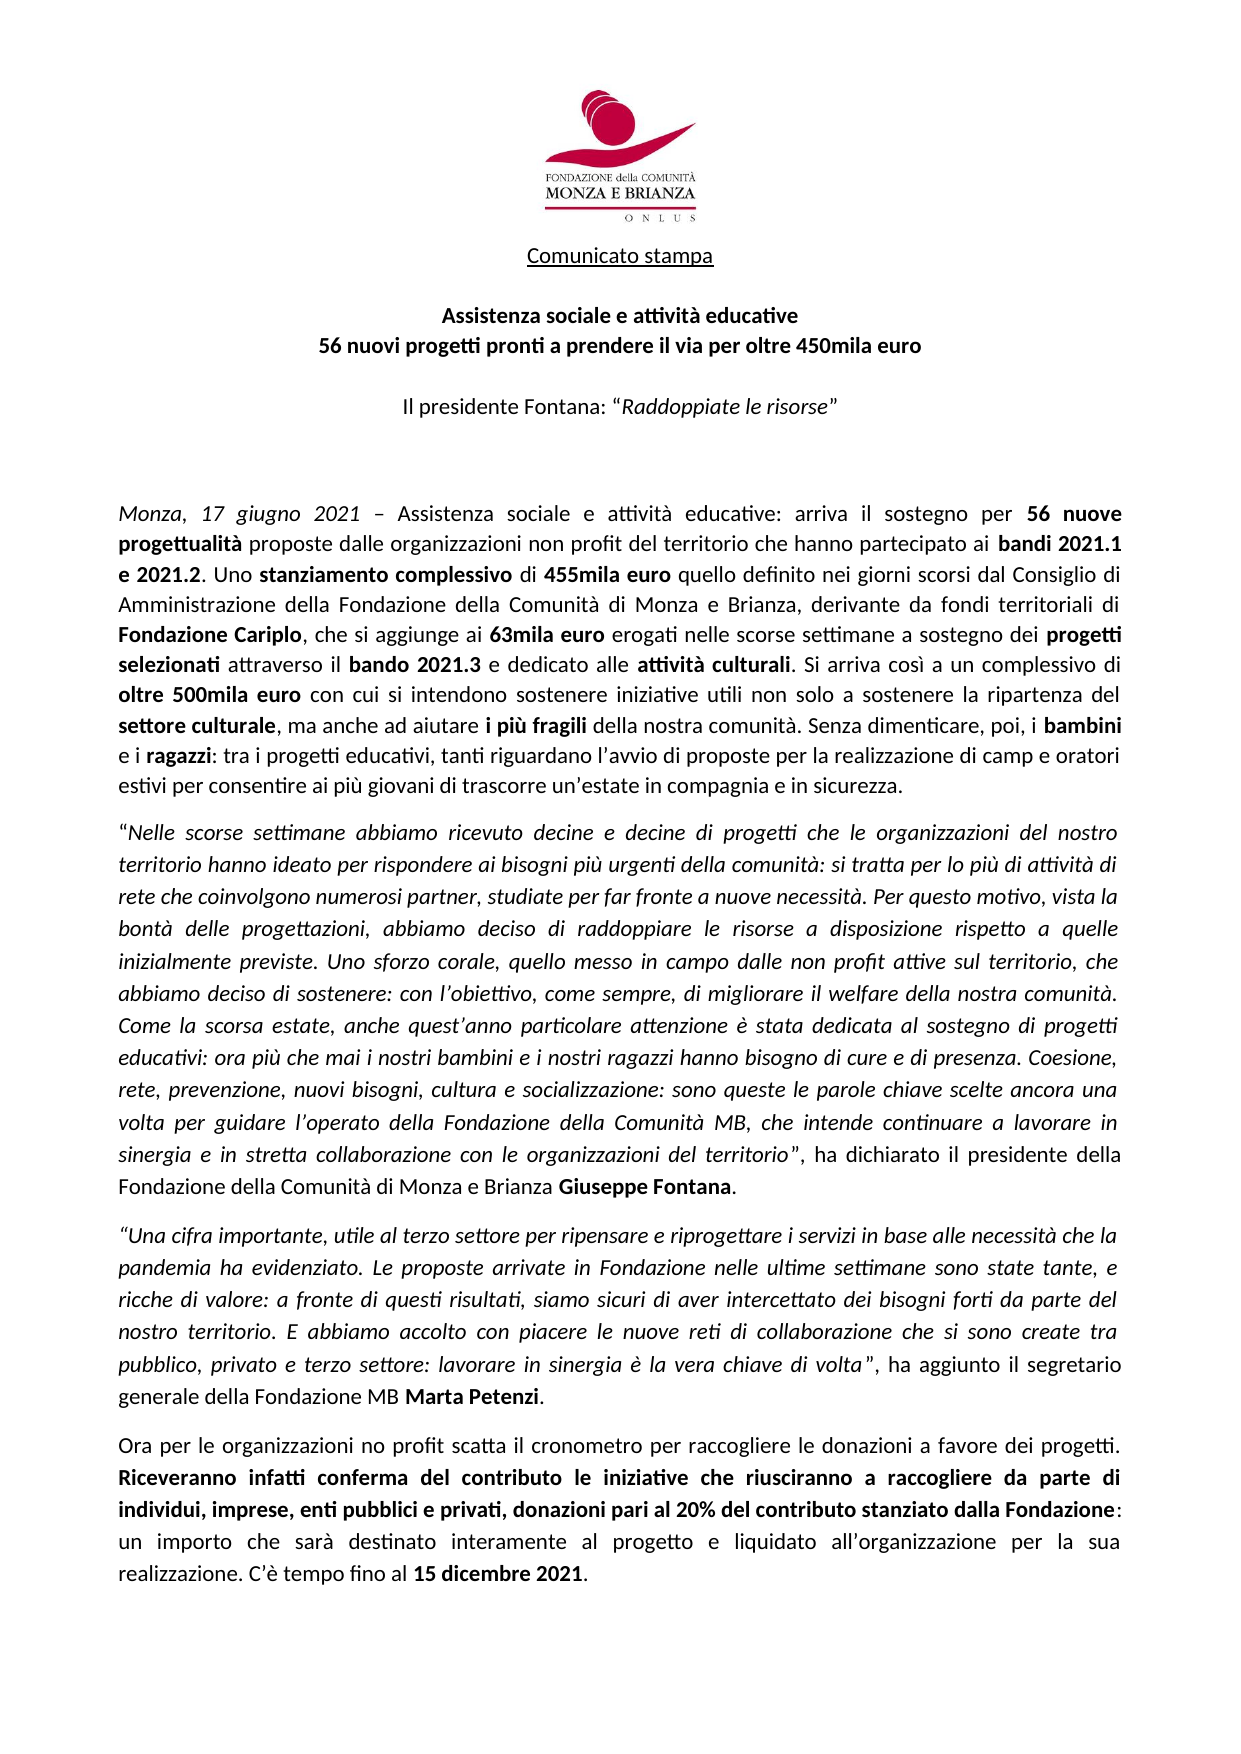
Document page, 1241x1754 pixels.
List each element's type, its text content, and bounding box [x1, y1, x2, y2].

text “Una cifra importante, utile al terzo settore per ripensare e riprogettare i servizi in base alle necessità che la pandemia ha evidenziato. Le proposte arrivate in Fondazione nelle ultime settimane sono state tante, e ricche di valore: a fronte di questi risultati, siamo sicuri di aver intercettato dei bisogni forti da parte del nostro territorio. E abbiamo accolto con piacere le nuove reti di collaborazione che si sono create tra pubblico, privato e terzo settore: lavorare in sinergia è la vera chiave di volta”, ha aggiunto il segretario generale della Fondazione MB Marta Petenzi. [118, 1221, 1122, 1410]
text Ora per le organizzazioni no profit scatta il cronometro per raccogliere le donazioni a favore dei progetti. Riceveranno infatti conferma del contributo le iniziative che riusciranno a raccogliere da parte di individui, imprese, enti pubblici e privati, donazioni pari al 20% del contributo stanziato dalla Fondazione: un importo che sarà destinato interamente al progetto e liquidato all’organizzazione per la sua realizzazione. C’è tempo fino al 15 dicembre 2021. [118, 1431, 1122, 1587]
text Monza, 17 giugno 2021 – Assistenza sociale e attività educative: arriva il sostegno per 56 nuove progettualità proposte dalle organizzazioni non profit del territorio che hanno partecipato ai bandi 2021.1 e 2021.2. Uno stanziamento complessivo di 455mila euro quello definito nei giorni scorsi dal Consiglio di Amministrazione della Fondazione della Comunità di Monza e Brianza, derivante da fondi territoriali di Fondazione Cariplo, che si aggiunge ai 63mila euro erogati nelle scorse settimane a sostegno dei progetti selezionati attraverso il bando 2021.3 e dedicato alle attività culturali. Si arriva così a un complessivo di oltre 500mila euro con cui si intendono sostenere iniziative utili non solo a sostenere la ripartenza del settore culturale, ma anche ad aiutare i più fragili della nostra comunità. Senza dimenticare, poi, i bambini e i ragazzi: tra i progetti educativi, tanti riguardano l’avvio di proposte per la realizzazione di camp e oratori estivi per consentire ai più giovani di trascorre un’estate in compagnia e in sicurezza. [118, 499, 1122, 799]
text “Nelle scorse settimane abbiamo ricevuto decine e decine di progetti che le organizzazioni del nostro territorio hanno ideato per rispondere ai bisogni più urgenti della comunità: si tratta per lo più di attività di rete che coinvolgono numerosi partner, studiate per far fronte a nuove necessità. Per questo motivo, vista la bontà delle progettazioni, abbiamo deciso di raddoppiare le risorse a disposizione rispetto a quelle inizialmente previste. Uno sforzo corale, quello messo in campo dalle non profit attive sul territorio, che abbiamo deciso di sostenere: con l’obiettivo, come sempre, di migliorare il welfare della nostra comunità. Come la scorsa estate, anche quest’anno particolare attenzione è stata dedicata al sostegno di progetti educativi: ora più che mai i nostri bambini e i nostri ragazzi hanno bisogno di cure e di presenza. Coesione, rete, prevenzione, nuovi bisogni, cultura e socializzazione: sono queste le parole chiave scelte ancora una volta per guidare l’operato della Fondazione della Comunità MB, che intende continuare a lavorare in sinergia e in stretta collaborazione con le organizzazioni del territorio”, ha dichiarato il presidente della Fondazione della Comunità di Monza e Brianza Giuseppe Fontana. [118, 818, 1122, 1200]
text Comunicato stampa Assistenza sociale e attività educative 56 nuovi progetti pronti a prendere il via per oltre 450mila euro Il presidente Fontana: “Raddoppiate le risorse” [118, 241, 1122, 480]
picture [536, 73, 704, 241]
